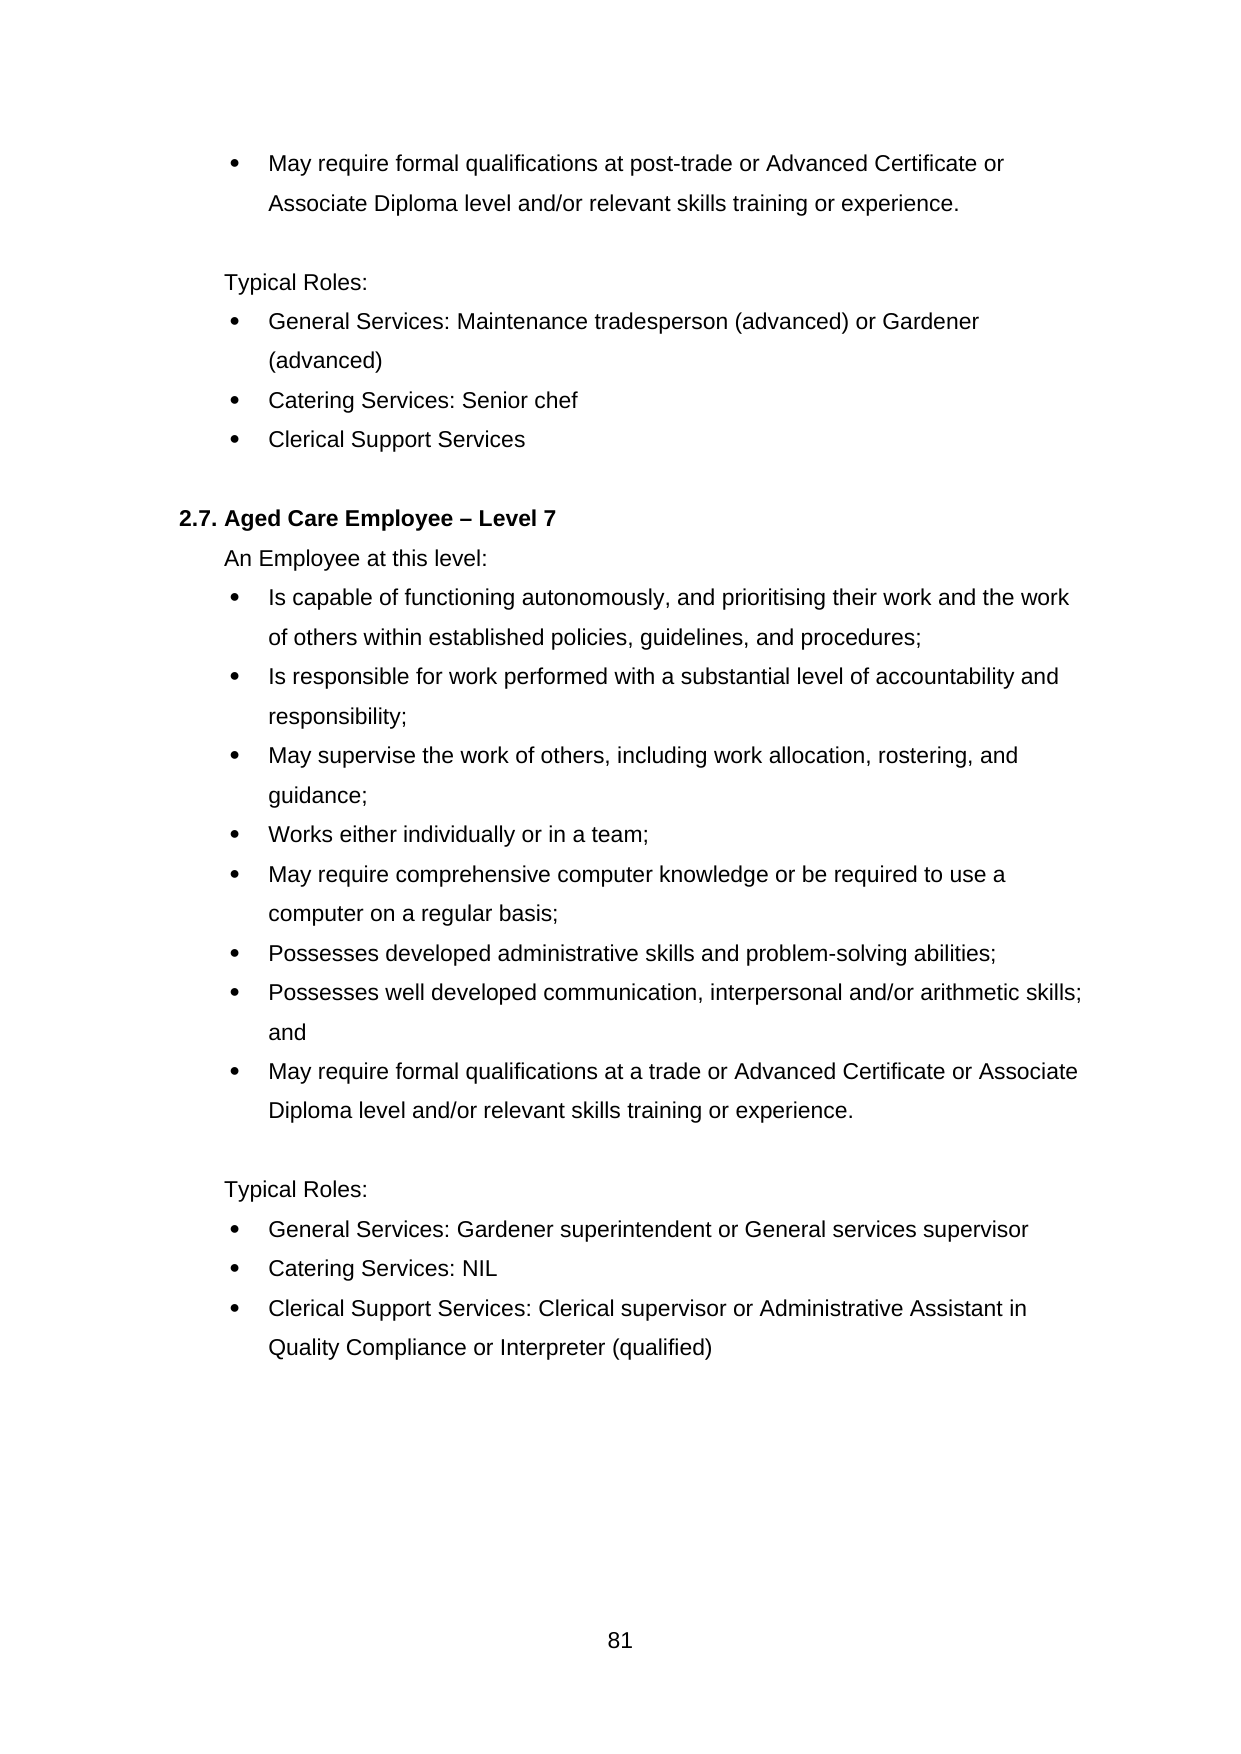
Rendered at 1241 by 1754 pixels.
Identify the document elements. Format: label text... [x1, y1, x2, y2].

list Possesses well developed communication, interpersonal and/or arithmetic skills; and [231, 979, 1090, 1045]
list May require comprehensive computer knowledge or be required to use a computer on a regular basis; [231, 861, 1090, 926]
list Catering Services: NIL [231, 1255, 1090, 1282]
list Clerical Support Services: Clerical supervisor or Administrative Assistant in Quality Compliance or Interpreter (qualified) [231, 1295, 1090, 1361]
text Typical Roles: [224, 268, 1090, 295]
list General Services: Gardener superintendent or General services supervisor [231, 1216, 1090, 1242]
list Aged Care Employee – Level 7 [179, 505, 1090, 532]
list Catering Services: Senior chef [231, 387, 1090, 413]
list Works either individually or in a team; [231, 821, 1090, 847]
list May supervise the work of others, including work allocation, rostering, and guidance; [231, 742, 1090, 808]
list May require formal qualifications at a trade or Advanced Certificate or Associate Diploma level and/or relevant skills training or experience. [231, 1058, 1090, 1124]
list May require formal qualifications at post-trade or Advanced Certificate or Associate Diploma level and/or relevant skills training or experience. [231, 150, 1090, 216]
list Is responsible for work performed with a substantial level of accountability and responsibility; [231, 663, 1090, 729]
list General Services: Maintenance tradesperson (advanced) or Gardener (advanced) [231, 308, 1090, 374]
list Is capable of functioning autonomously, and prioritising their work and the work of others within established policies, guidelines, and procedures; [231, 584, 1090, 650]
text An Employee at this level: [224, 545, 1090, 571]
list Clerical Support Services [231, 426, 1090, 453]
list Possesses developed administrative skills and problem-solving abilities; [231, 939, 1090, 966]
text Typical Roles: [224, 1176, 1090, 1203]
